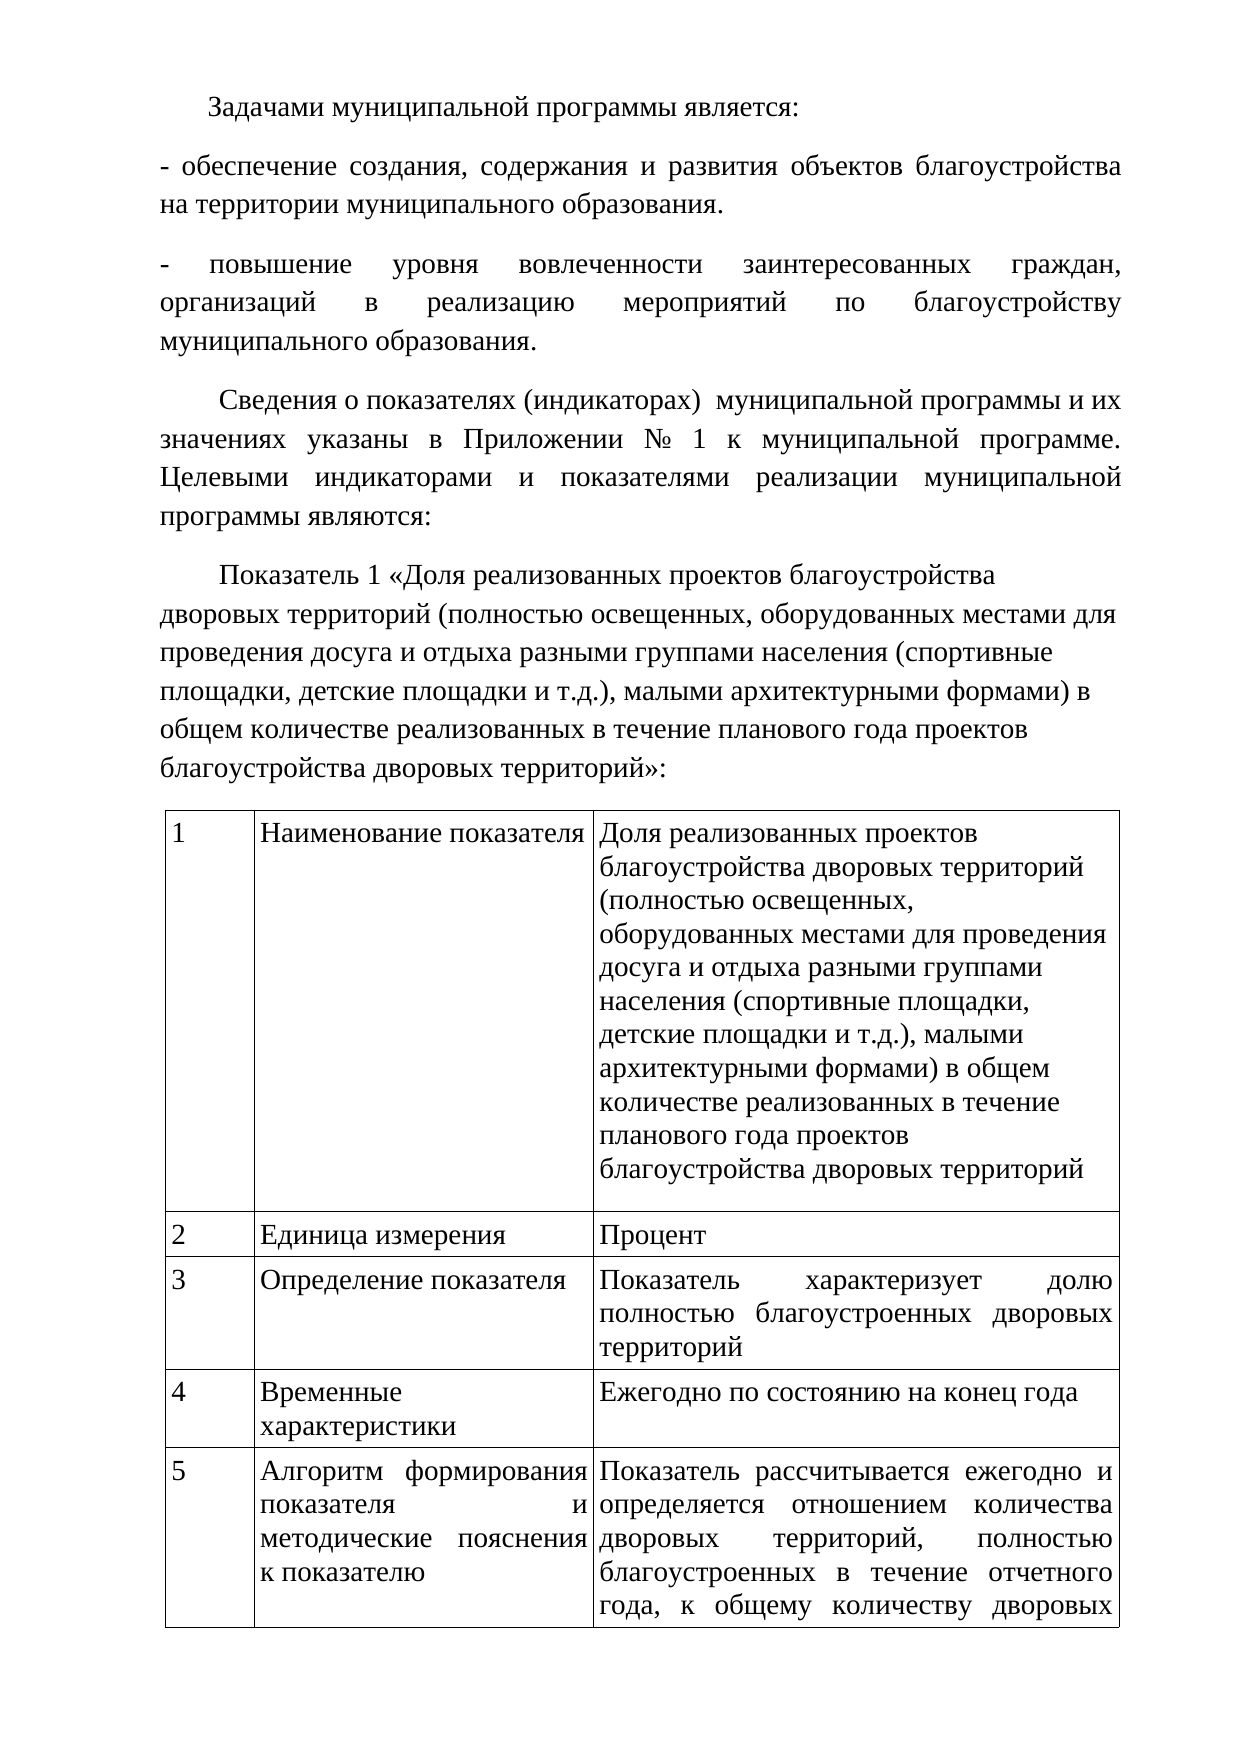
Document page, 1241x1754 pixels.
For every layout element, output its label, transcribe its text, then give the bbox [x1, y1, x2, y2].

table_header Наименование показателя [255, 811, 593, 1211]
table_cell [255, 1448, 593, 1627]
table_cell Определение показателя [255, 1257, 593, 1368]
text - обеспечение создания, содержания и развития объектов благоустройства на территории муниципального образования. [159, 148, 1122, 220]
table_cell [594, 1448, 1119, 1627]
table_cell Временные характеристики [255, 1370, 593, 1447]
text Сведения о показателях (индикаторах) муниципальной программы и их значениях указаны в Приложении № 1 к муниципальной программе. Целевыми индикаторами и показателями реализации муниципальной программы являются: [159, 382, 1122, 532]
table_cell Ежегодно по состоянию на конец года [594, 1370, 1119, 1447]
text Задачами муниципальной программы является: [159, 89, 1122, 122]
table_cell Единица измерения [255, 1212, 593, 1256]
table_cell 4 [166, 1370, 254, 1447]
table_cell Показатель характеризует долю полностью благоустроенных дворовых территорий [594, 1257, 1119, 1368]
table_header 1 [166, 811, 254, 1211]
table_cell Процент [594, 1212, 1119, 1256]
table_cell 3 [166, 1257, 254, 1368]
text Показатель 1 «Доля реализованных проектов благоустройства дворовых территорий (полностью освещенных, оборудованных местами для проведения досуга и отдыха разными группами населения (спортивные площадки, детские площадки и т.д.), малыми архитектурными формами) в общем количестве реализованных в течение планового года проектов благоустройства дворовых территорий»: [159, 557, 1122, 784]
text - повышение уровня вовлеченности заинтересованных граждан, организаций в реализацию мероприятий по благоустройству муниципального образования. [159, 246, 1122, 357]
table_cell 5 [166, 1448, 254, 1627]
table_cell 2 [166, 1212, 254, 1256]
table_header Доля реализованных проектов благоустройства дворовых территорий (полностью освещенных, оборудованных местами для проведения досуга и отдыха разными группами населения (спортивные площадки, детские площадки и т.д.), малыми архитектурными формами) в общем количестве реализованных в течение планового года проектов благоустройства дворовых территорий [594, 811, 1119, 1211]
